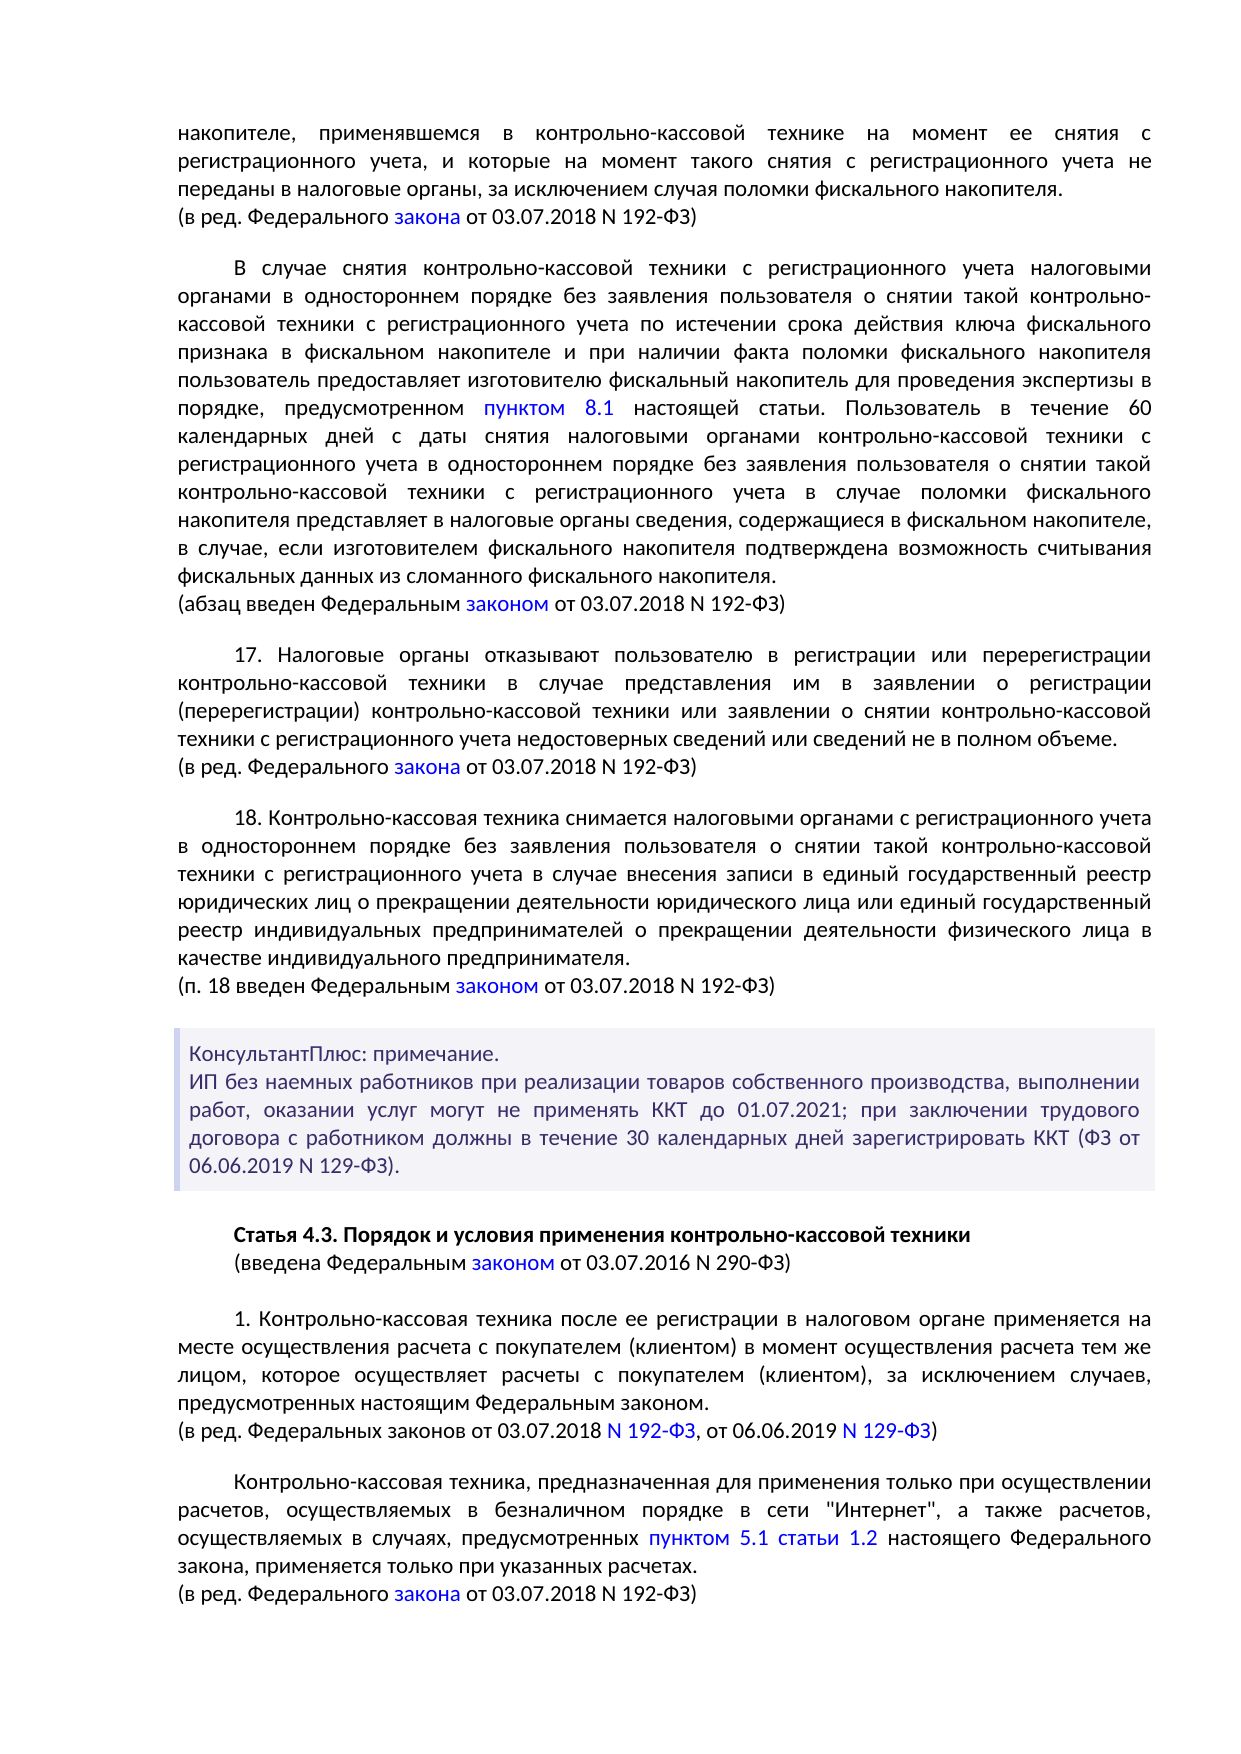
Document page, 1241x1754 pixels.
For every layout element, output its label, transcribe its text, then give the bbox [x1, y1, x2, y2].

text (абзац введен Федеральным законом от 03.07.2018 N 192-ФЗ) [177, 589, 1152, 617]
text 1. Контрольно-кассовая техника после ее регистрации в налоговом органе применяется на месте осуществления расчета с покупателем (клиентом) в момент осуществления расчета тем же лицом, которое осуществляет расчеты с покупателем (клиентом), за исключением случаев, предусмотренных настоящим Федеральным законом. [177, 1304, 1152, 1416]
text (введена Федеральным законом от 03.07.2016 N 290-ФЗ) [177, 1248, 1152, 1276]
table_header КонсультантПлюс: примечание. ИП без наемных работников при реализации товаров собственного производства, выполнении работ, оказании услуг могут не применять ККТ до 01.07.2021; при заключении трудового договора с работником должны в течение 30 календарных дней зарегистрировать ККТ (ФЗ от 06.06.2019 N 129-ФЗ). [180, 1028, 1149, 1191]
text (в ред. Федерального закона от 03.07.2018 N 192-ФЗ) [177, 1579, 1152, 1607]
text 18. Контрольно-кассовая техника снимается налоговыми органами с регистрационного учета в одностороннем порядке без заявления пользователя о снятии такой контрольно-кассовой техники с регистрационного учета в случае внесения записи в единый государственный реестр юридических лиц о прекращении деятельности юридического лица или единый государственный реестр индивидуальных предпринимателей о прекращении деятельности физического лица в качестве индивидуального предпринимателя. [177, 803, 1152, 971]
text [177, 118, 1152, 202]
text 17. Налоговые органы отказывают пользователю в регистрации или перерегистрации контрольно-кассовой техники в случае представления им в заявлении о регистрации (перерегистрации) контрольно-кассовой техники или заявлении о снятии контрольно-кассовой техники с регистрационного учета недостоверных сведений или сведений не в полном объеме. [177, 640, 1152, 752]
text Контрольно-кассовая техника, предназначенная для применения только при осуществлении расчетов, осуществляемых в безналичном порядке в сети "Интернет", а также расчетов, осуществляемых в случаях, предусмотренных пунктом 5.1 статьи 1.2 настоящего Федерального закона, применяется только при указанных расчетах. [177, 1467, 1152, 1579]
text (п. 18 введен Федеральным законом от 03.07.2018 N 192-ФЗ) [177, 971, 1152, 999]
text (в ред. Федеральных законов от 03.07.2018 N 192-ФЗ, от 06.06.2019 N 129-ФЗ) [177, 1416, 1152, 1444]
text В случае снятия контрольно-кассовой техники с регистрационного учета налоговыми органами в одностороннем порядке без заявления пользователя о снятии такой контрольно-кассовой техники с регистрационного учета по истечении срока действия ключа фискального признака в фискальном накопителе и при наличии факта поломки фискального накопителя пользователь предоставляет изготовителю фискальный накопитель для проведения экспертизы в порядке, предусмотренном пунктом 8.1 настоящей статьи. Пользователь в течение 60 календарных дней с даты снятия налоговыми органами контрольно-кассовой техники с регистрационного учета в одностороннем порядке без заявления пользователя о снятии такой контрольно-кассовой техники с регистрационного учета в случае поломки фискального накопителя представляет в налоговые органы сведения, содержащиеся в фискальном накопителе, в случае, если изготовителем фискального накопителя подтверждена возможность считывания фискальных данных из сломанного фискального накопителя. [177, 253, 1152, 589]
title Статья 4.3. Порядок и условия применения контрольно-кассовой техники [177, 1220, 1152, 1248]
text (в ред. Федерального закона от 03.07.2018 N 192-ФЗ) [177, 202, 1152, 230]
text (в ред. Федерального закона от 03.07.2018 N 192-ФЗ) [177, 752, 1152, 780]
